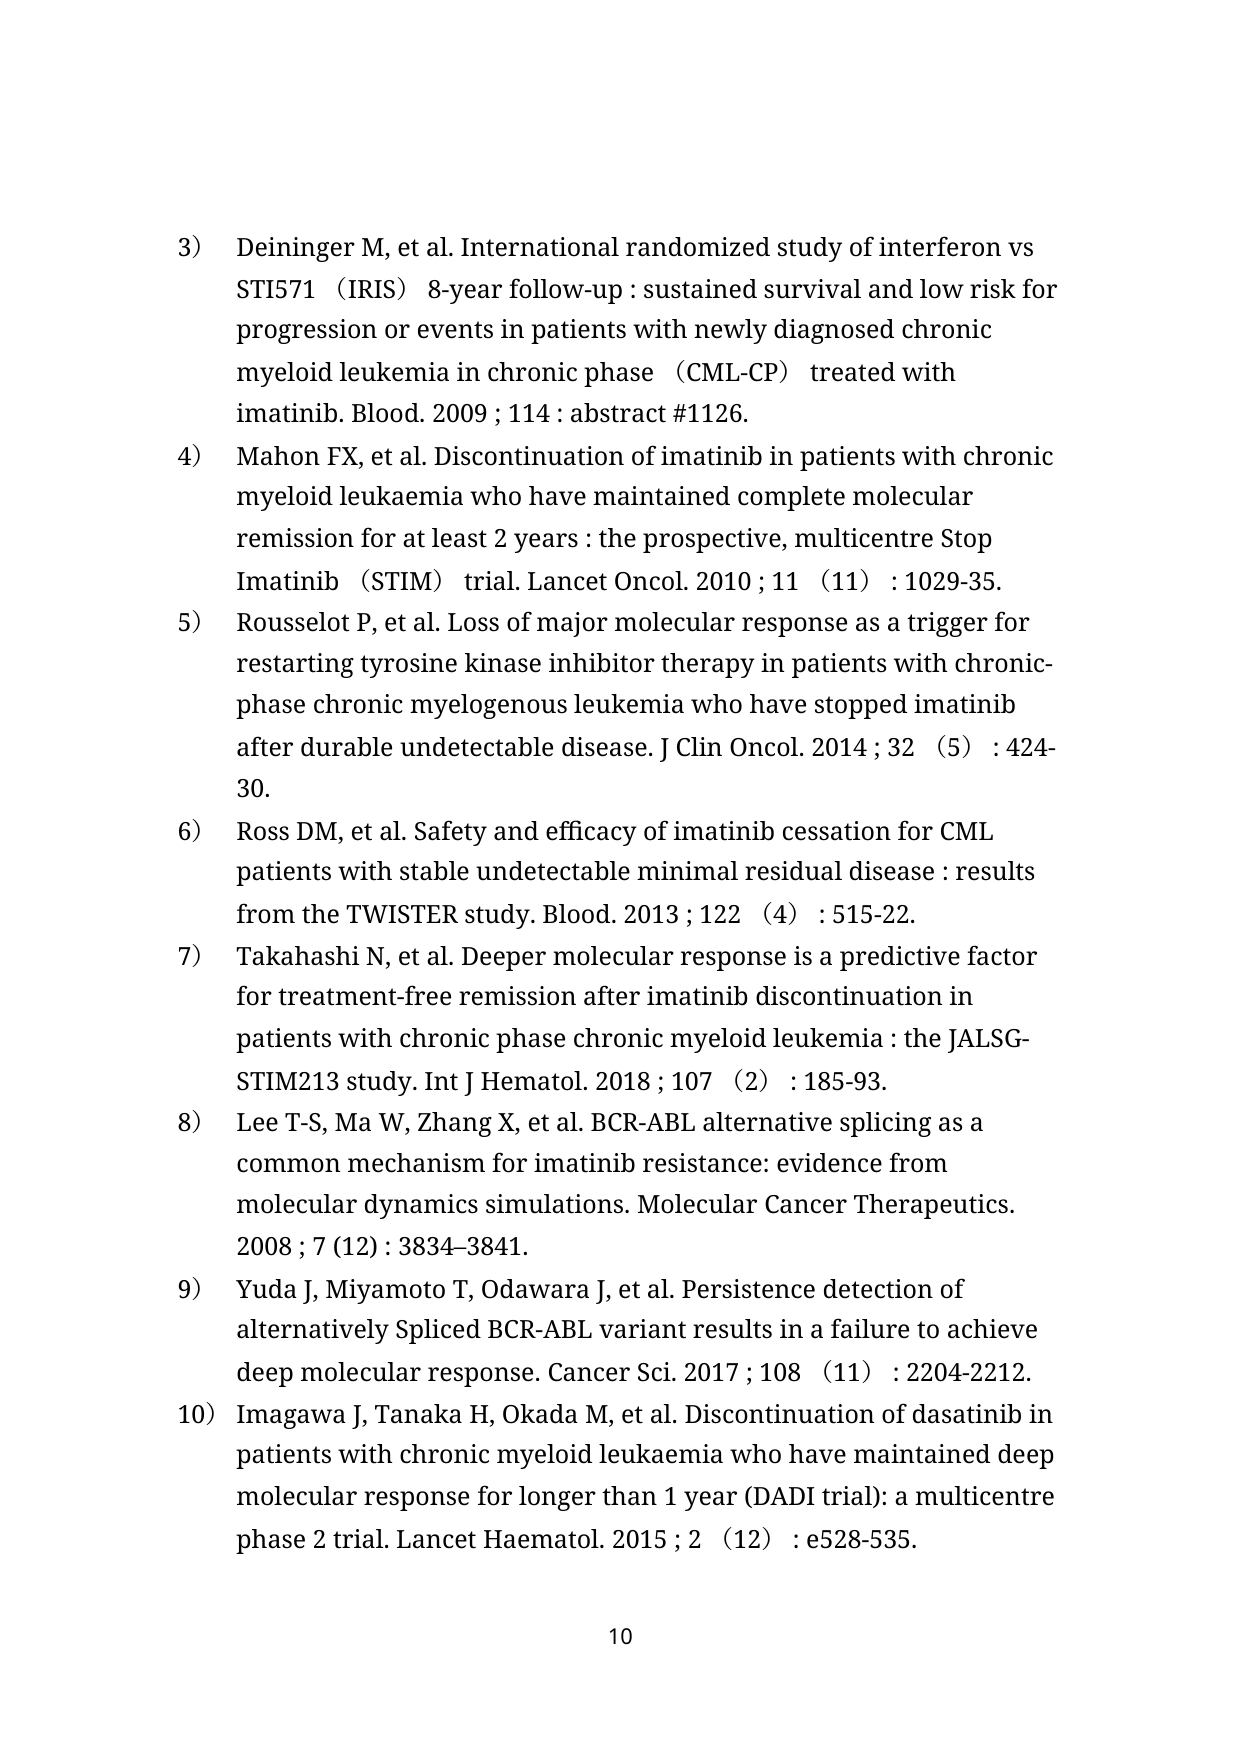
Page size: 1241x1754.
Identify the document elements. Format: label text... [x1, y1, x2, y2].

list Lee T-S, Ma W, Zhang X, et al. BCR-ABL alternative splicing as a common mechanism for imatinib resistance: evidence from molecular dynamics simulations. Molecular Cancer Therapeutics. 2008 ; 7 (12) : 3834–3841. [177, 1100, 1063, 1267]
list Imagawa J, Tanaka H, Okada M, et al. Discontinuation of dasatinib in patients with chronic myeloid leukaemia who have maintained deep molecular response for longer than 1 year (DADI trial): a multicentre phase 2 trial. Lancet Haematol. 2015 ; 2 （12） : e528-535. [177, 1392, 1063, 1558]
list Yuda J, Miyamoto T, Odawara J, et al. Persistence detection of alternatively Spliced BCR-ABL variant results in a failure to achieve deep molecular response. Cancer Sci. 2017 ; 108 （11） : 2204-2212. [177, 1267, 1063, 1392]
list Ross DM, et al. Safety and efficacy of imatinib cessation for CML patients with stable undetectable minimal residual disease : results from the TWISTER study. Blood. 2013 ; 122 （4） : 515-22. [177, 808, 1063, 933]
list Deininger M, et al. International randomized study of interferon vs STI571 （IRIS） 8-year follow-up : sustained survival and low risk for progression or events in patients with newly diagnosed chronic myeloid leukemia in chronic phase （CML-CP） treated with imatinib. Blood. 2009 ; 114 : abstract #1126. [177, 225, 1063, 433]
list Rousselot P, et al. Loss of major molecular response as a trigger for restarting tyrosine kinase inhibitor therapy in patients with chronic-phase chronic myelogenous leukemia who have stopped imatinib after durable undetectable disease. J Clin Oncol. 2014 ; 32 （5） : 424-30. [177, 600, 1063, 808]
list Mahon FX, et al. Discontinuation of imatinib in patients with chronic myeloid leukaemia who have maintained complete molecular remission for at least 2 years : the prospective, multicentre Stop Imatinib （STIM） trial. Lancet Oncol. 2010 ; 11 （11） : 1029-35. [177, 433, 1063, 600]
list Takahashi N, et al. Deeper molecular response is a predictive factor for treatment-free remission after imatinib discontinuation in patients with chronic phase chronic myeloid leukemia : the JALSG-STIM213 study. Int J Hematol. 2018 ; 107 （2） : 185-93. [177, 933, 1063, 1100]
